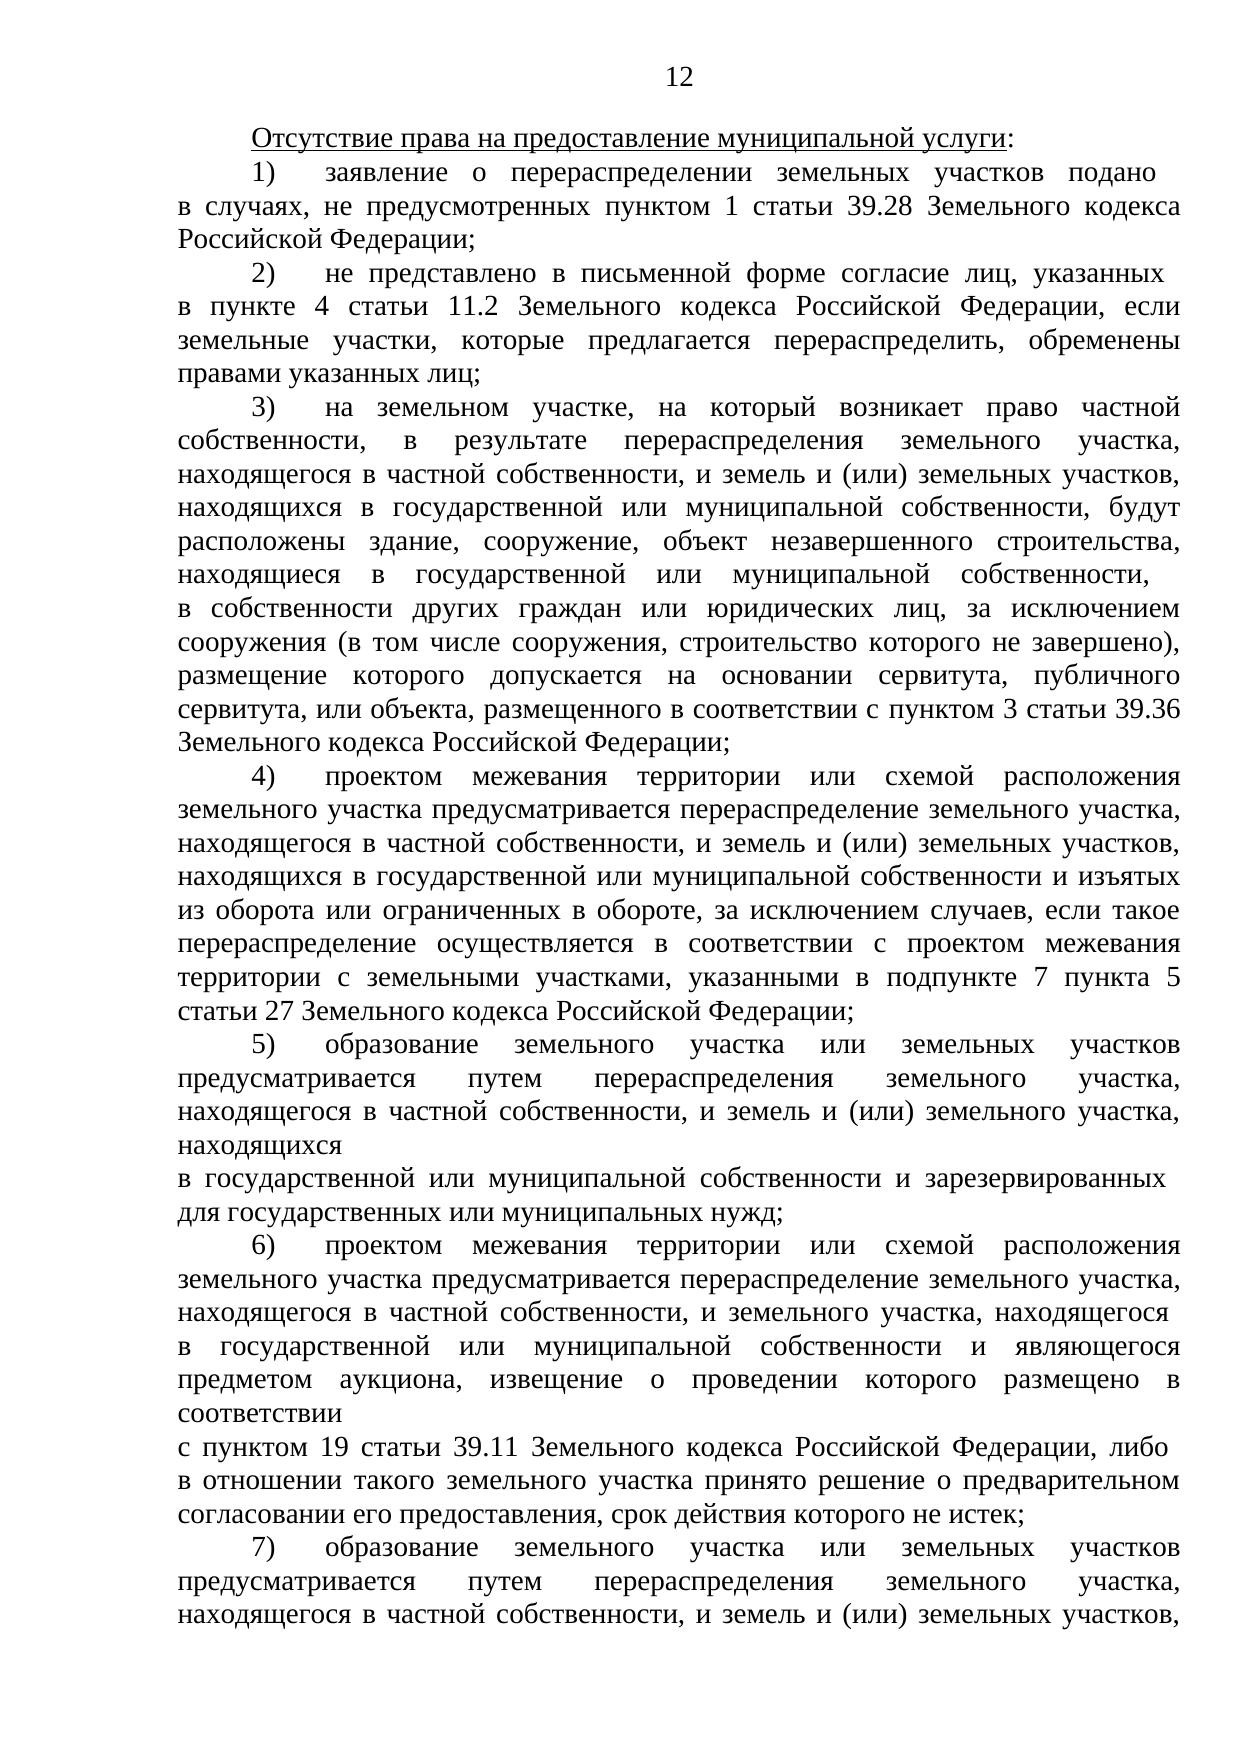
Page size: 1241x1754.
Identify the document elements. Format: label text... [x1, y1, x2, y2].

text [177, 1529, 1181, 1630]
text 5) образование земельного участка или земельных участков предусматривается путем перераспределения земельного участка, находящегося в частной собственности, и земель и (или) земельного участка, находящихся в государственной или муниципальной собственности и зарезервированных для государственных или муниципальных нужд; [177, 1026, 1181, 1227]
text 3) на земельном участке, на который возникает право частной собственности, в результате перераспределения земельного участка, находящегося в частной собственности, и земель и (или) земельных участков, находящихся в государственной или муниципальной собственности, будут расположены здание, сооружение, объект незавершенного строительства, находящиеся в государственной или муниципальной собственности, в собственности других граждан или юридических лиц, за исключением сооружения (в том числе сооружения, строительство которого не завершено), размещение которого допускается на основании сервитута, публичного сервитута, или объекта, размещенного в соответствии с пунктом 3 статьи 39.36 Земельного кодекса Российской Федерации; [177, 389, 1181, 758]
text 6) проектом межевания территории или схемой расположения земельного участка предусматривается перераспределение земельного участка, находящегося в частной собственности, и земельного участка, находящегося в государственной или муниципальной собственности и являющегося предметом аукциона, извещение о проведении которого размещено в соответствии с пунктом 19 статьи 39.11 Земельного кодекса Российской Федерации, либо в отношении такого земельного участка принято решение о предварительном согласовании его предоставления, срок действия которого не истек; [177, 1227, 1181, 1529]
text Отсутствие права на предоставление муниципальной услуги: [177, 121, 1181, 154]
text 1) заявление о перераспределении земельных участков подано в случаях, не предусмотренных пунктом 1 статьи 39.28 Земельного кодекса Российской Федерации; [177, 154, 1181, 255]
text 4) проектом межевания территории или схемой расположения земельного участка предусматривается перераспределение земельного участка, находящегося в частной собственности, и земель и (или) земельных участков, находящихся в государственной или муниципальной собственности и изъятых из оборота или ограниченных в обороте, за исключением случаев, если такое перераспределение осуществляется в соответствии с проектом межевания территории с земельными участками, указанными в подпункте 7 пункта 5 статьи 27 Земельного кодекса Российской Федерации; [177, 758, 1181, 1026]
text 2) не представлено в письменной форме согласие лиц, указанных в пункте 4 статьи 11.2 Земельного кодекса Российской Федерации, если земельные участки, которые предлагается перераспределить, обременены правами указанных лиц; [177, 255, 1181, 389]
